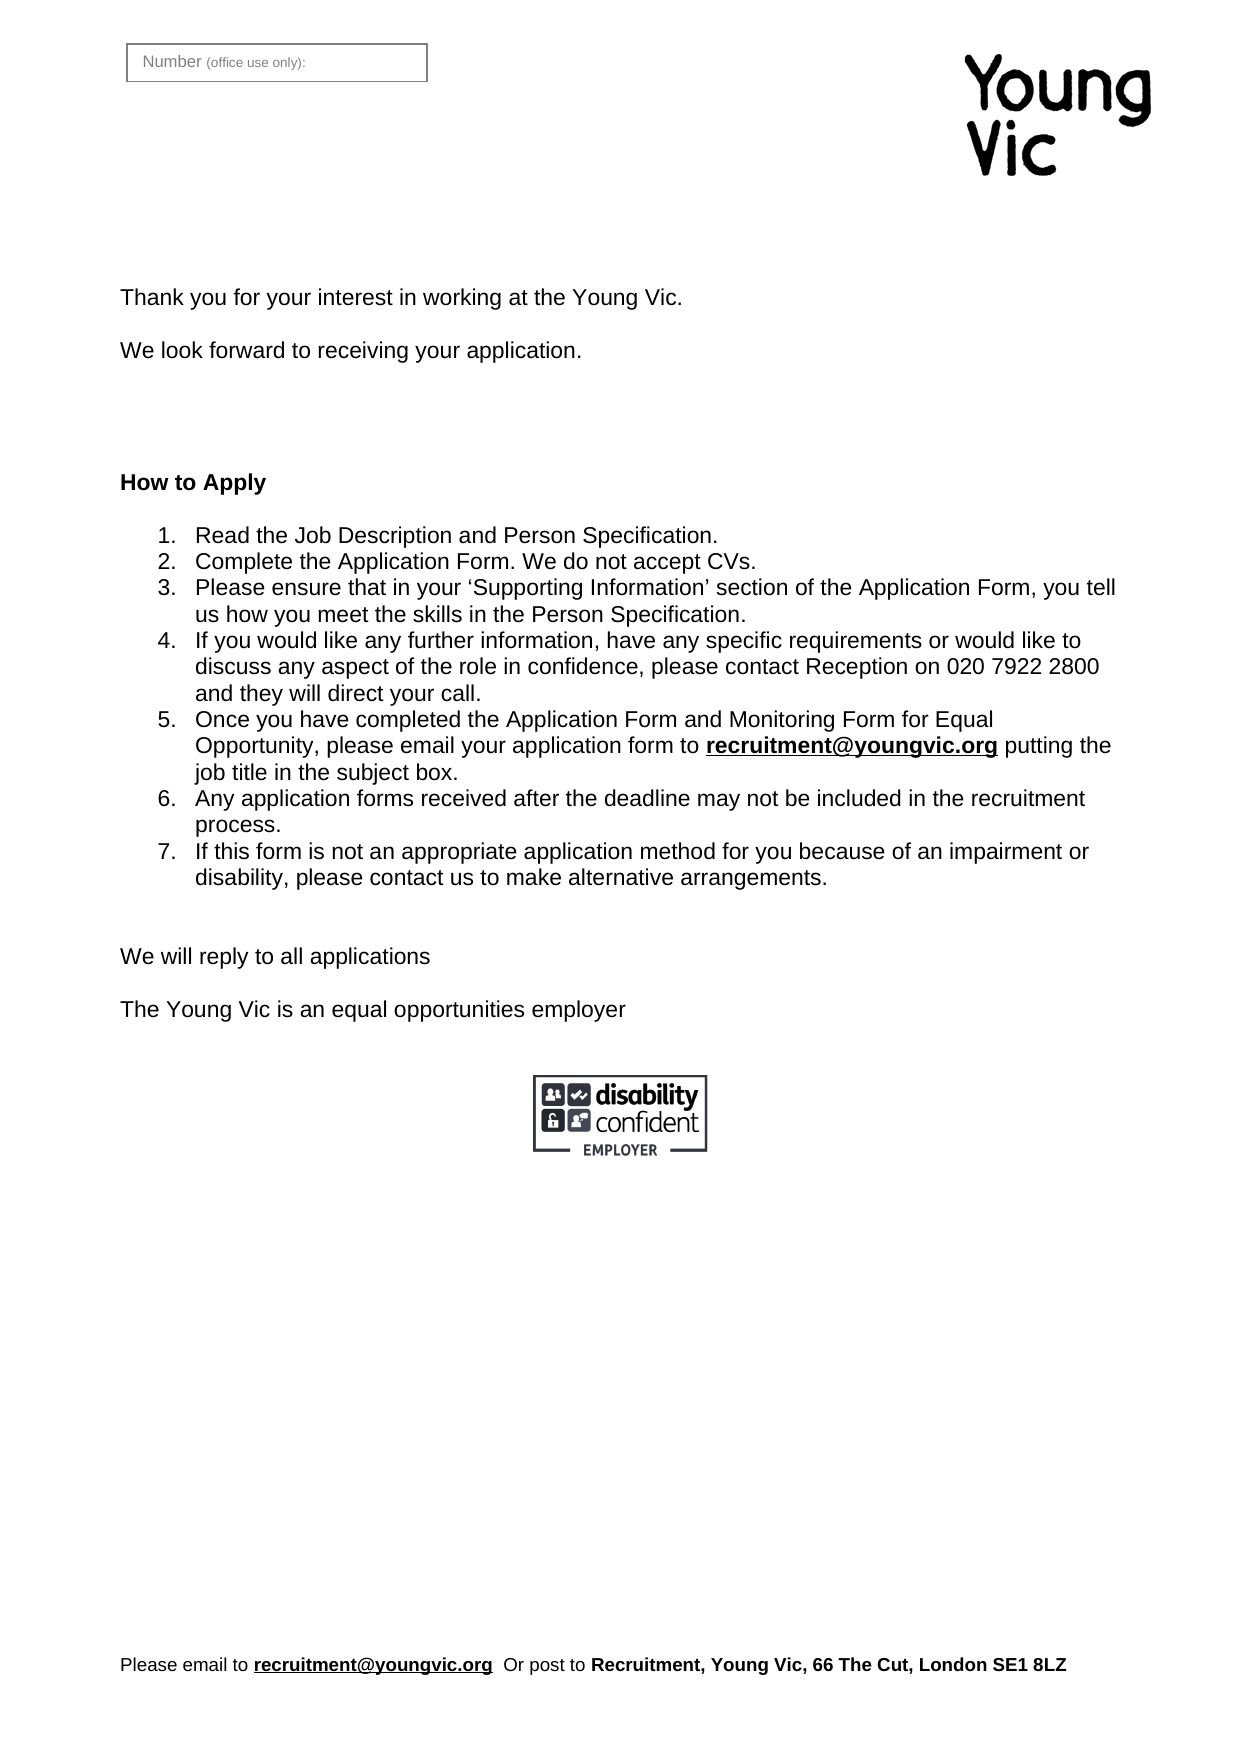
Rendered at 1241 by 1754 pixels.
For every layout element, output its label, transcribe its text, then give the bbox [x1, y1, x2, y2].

text We will reply to all applications [120, 943, 1120, 969]
picture [964, 54, 1154, 176]
list Complete the Application Form. We do not accept CVs. [157, 548, 1120, 574]
text We look forward to receiving your application. [120, 337, 1120, 363]
text The Young Vic is an equal opportunities employer [120, 996, 1120, 1022]
list If this form is not an appropriate application method for you because of an impairment or disability, please contact us to make alternative arrangements. [157, 838, 1120, 891]
list If you would like any further information, have any specific requirements or would like to discuss any aspect of the role in confidence, please contact Reception on 020 7922 2800 and they will direct your call. [157, 627, 1120, 706]
list Read the Job Description and Person Specification. [157, 522, 1120, 548]
list Any application forms received after the deadline may not be included in the process. [157, 785, 1120, 838]
text Thank you for your interest in working at the Young Vic. [120, 284, 1120, 311]
list Please ensure that in your ‘Supporting Information’ section of the Application Form, you tell us how you meet the skills in the Person Specification. [157, 574, 1120, 627]
list Once you have completed the Application Form and Monitoring Form for Equal Opportunity, please email your application form to recruitment@youngvic.org putting the job title in the subject box. [157, 706, 1120, 785]
text How to Apply [120, 469, 1120, 495]
